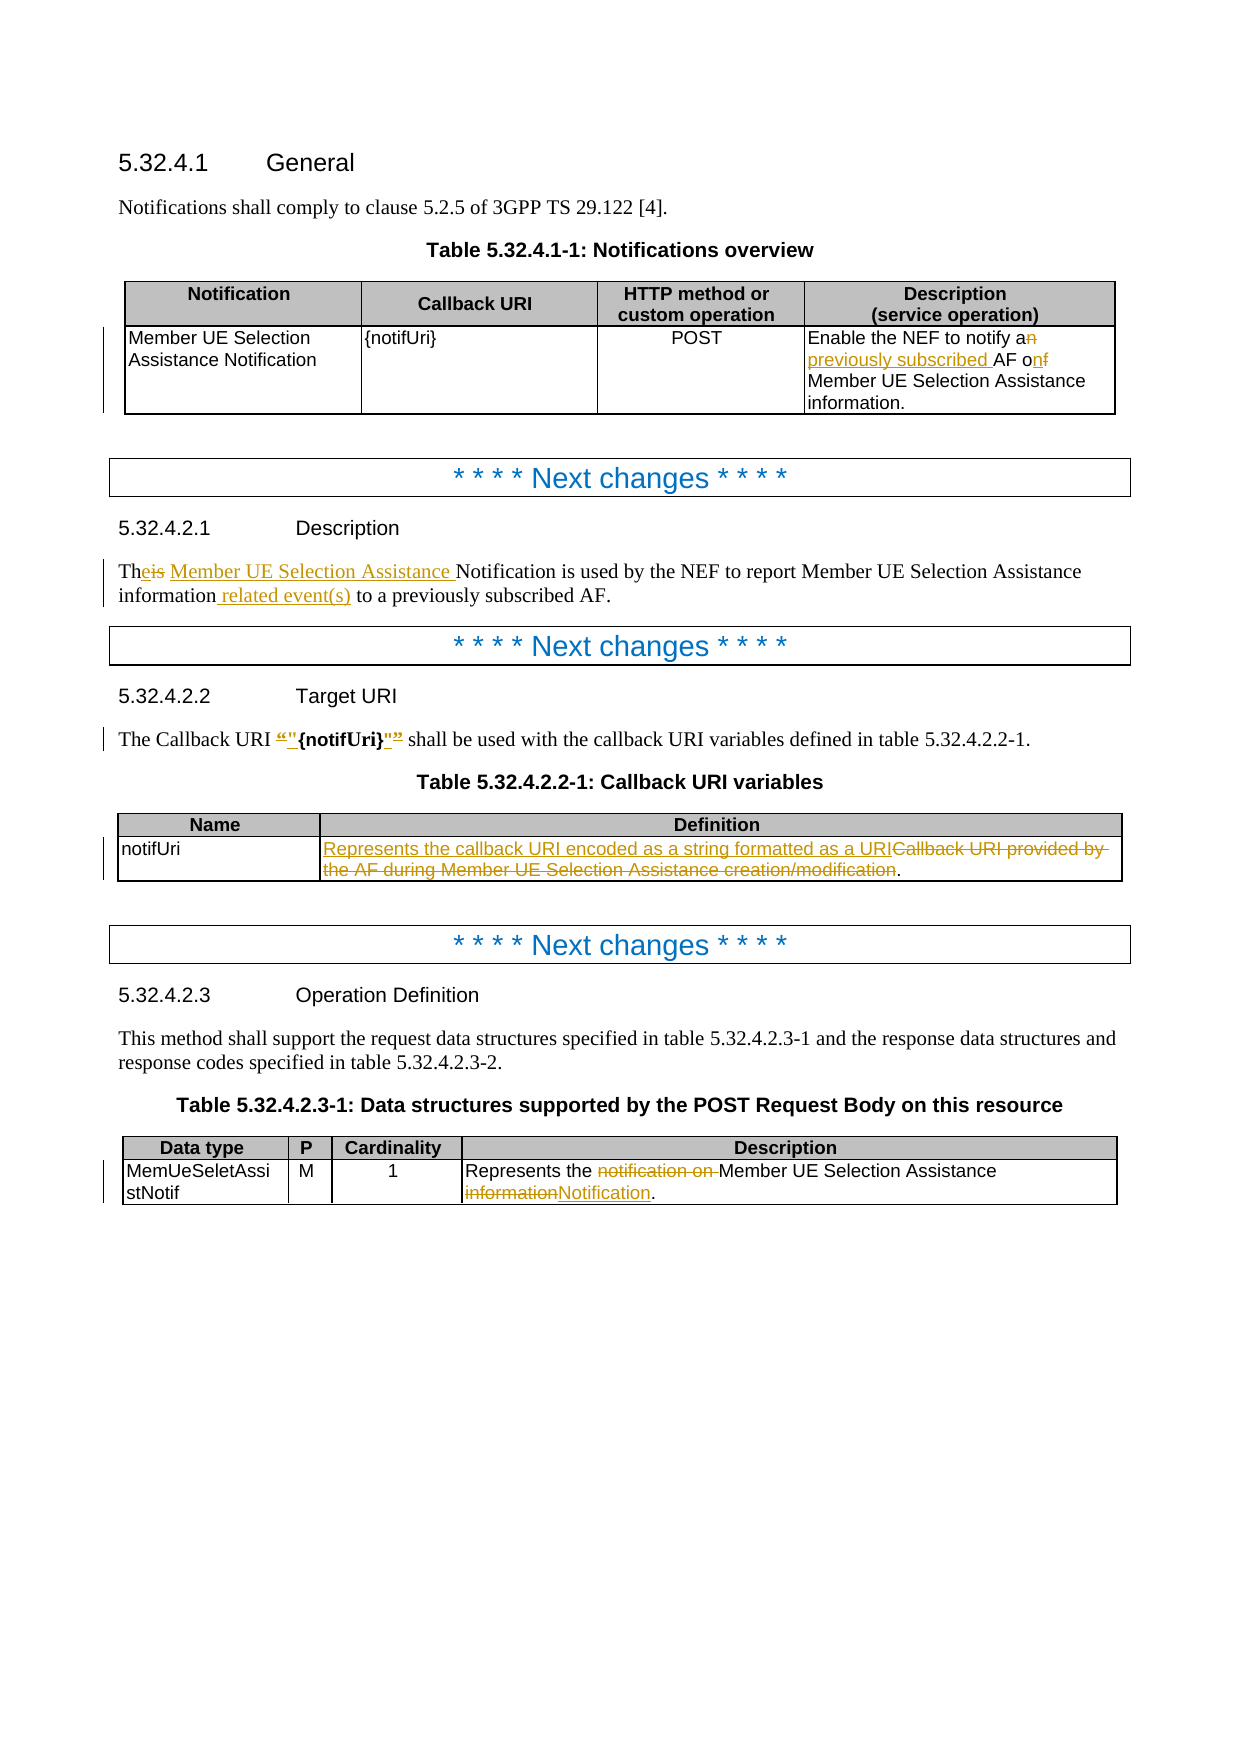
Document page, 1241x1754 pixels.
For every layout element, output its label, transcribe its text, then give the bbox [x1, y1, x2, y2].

table_cell notifUri [119, 837, 319, 880]
text The Callback URI {notifUri} shall be used with the callback URI variables defined in table 5.32.4.2.2-1. [118, 727, 1122, 751]
text Table 5.32.4.1-1: Notifications overview [118, 238, 1122, 262]
table_header Name [119, 814, 319, 836]
table_cell . [321, 837, 1121, 880]
table_header Cardinality [333, 1137, 461, 1159]
table_header P [289, 1137, 331, 1159]
table_header Callback URI [362, 282, 597, 325]
table_cell Member UE Selection Assistance Notification [126, 327, 361, 413]
table_cell POST [598, 327, 804, 413]
table_cell Represents the Member UE Selection Assistance . [463, 1160, 1116, 1203]
table_cell Enable the NEF to notify a AF o Member UE Selection Assistance information. [805, 327, 1114, 413]
text 5.32.4.2.1 Description [118, 516, 1122, 540]
text Table 5.32.4.2.2-1: Callback URI variables [118, 770, 1122, 794]
table_header HTTP method or custom operation [598, 282, 804, 325]
table_cell 1 [333, 1160, 461, 1203]
text * * * * Next changes * * * * [110, 627, 1130, 664]
table_header Notification [126, 282, 361, 325]
text 5.32.4.2.3 Operation Definition [118, 983, 1122, 1007]
table_cell {notifUri} [362, 327, 597, 413]
text This method shall support the request data structures specified in table 5.32.4.2.3-1 and the response data structures and response codes specified in table 5.32.4.2.3-2. [118, 1026, 1122, 1074]
text 5.32.4.1 General [118, 148, 1122, 176]
text 5.32.4.2.2 Target URI [118, 684, 1122, 708]
table_header Definition [321, 814, 1121, 836]
text Table 5.32.4.2.3-1: Data structures supported by the POST Request Body on this resource [118, 1093, 1122, 1117]
text Th Notification is used by the NEF to report Member UE Selection Assistance information to a previously subscribed AF. [118, 559, 1122, 607]
text Notifications shall comply to clause 5.2.5 of 3GPP TS 29.122 [4]. [118, 195, 1122, 219]
table_header Description [463, 1137, 1116, 1159]
text * * * * Next changes * * * * [110, 926, 1130, 963]
text * * * * Next changes * * * * [110, 459, 1130, 496]
table_header Data type [124, 1137, 288, 1159]
table_cell M [289, 1160, 331, 1203]
table_header Description (service operation) [805, 282, 1114, 325]
table_cell MemUeSeletAssistNotif [124, 1160, 288, 1203]
